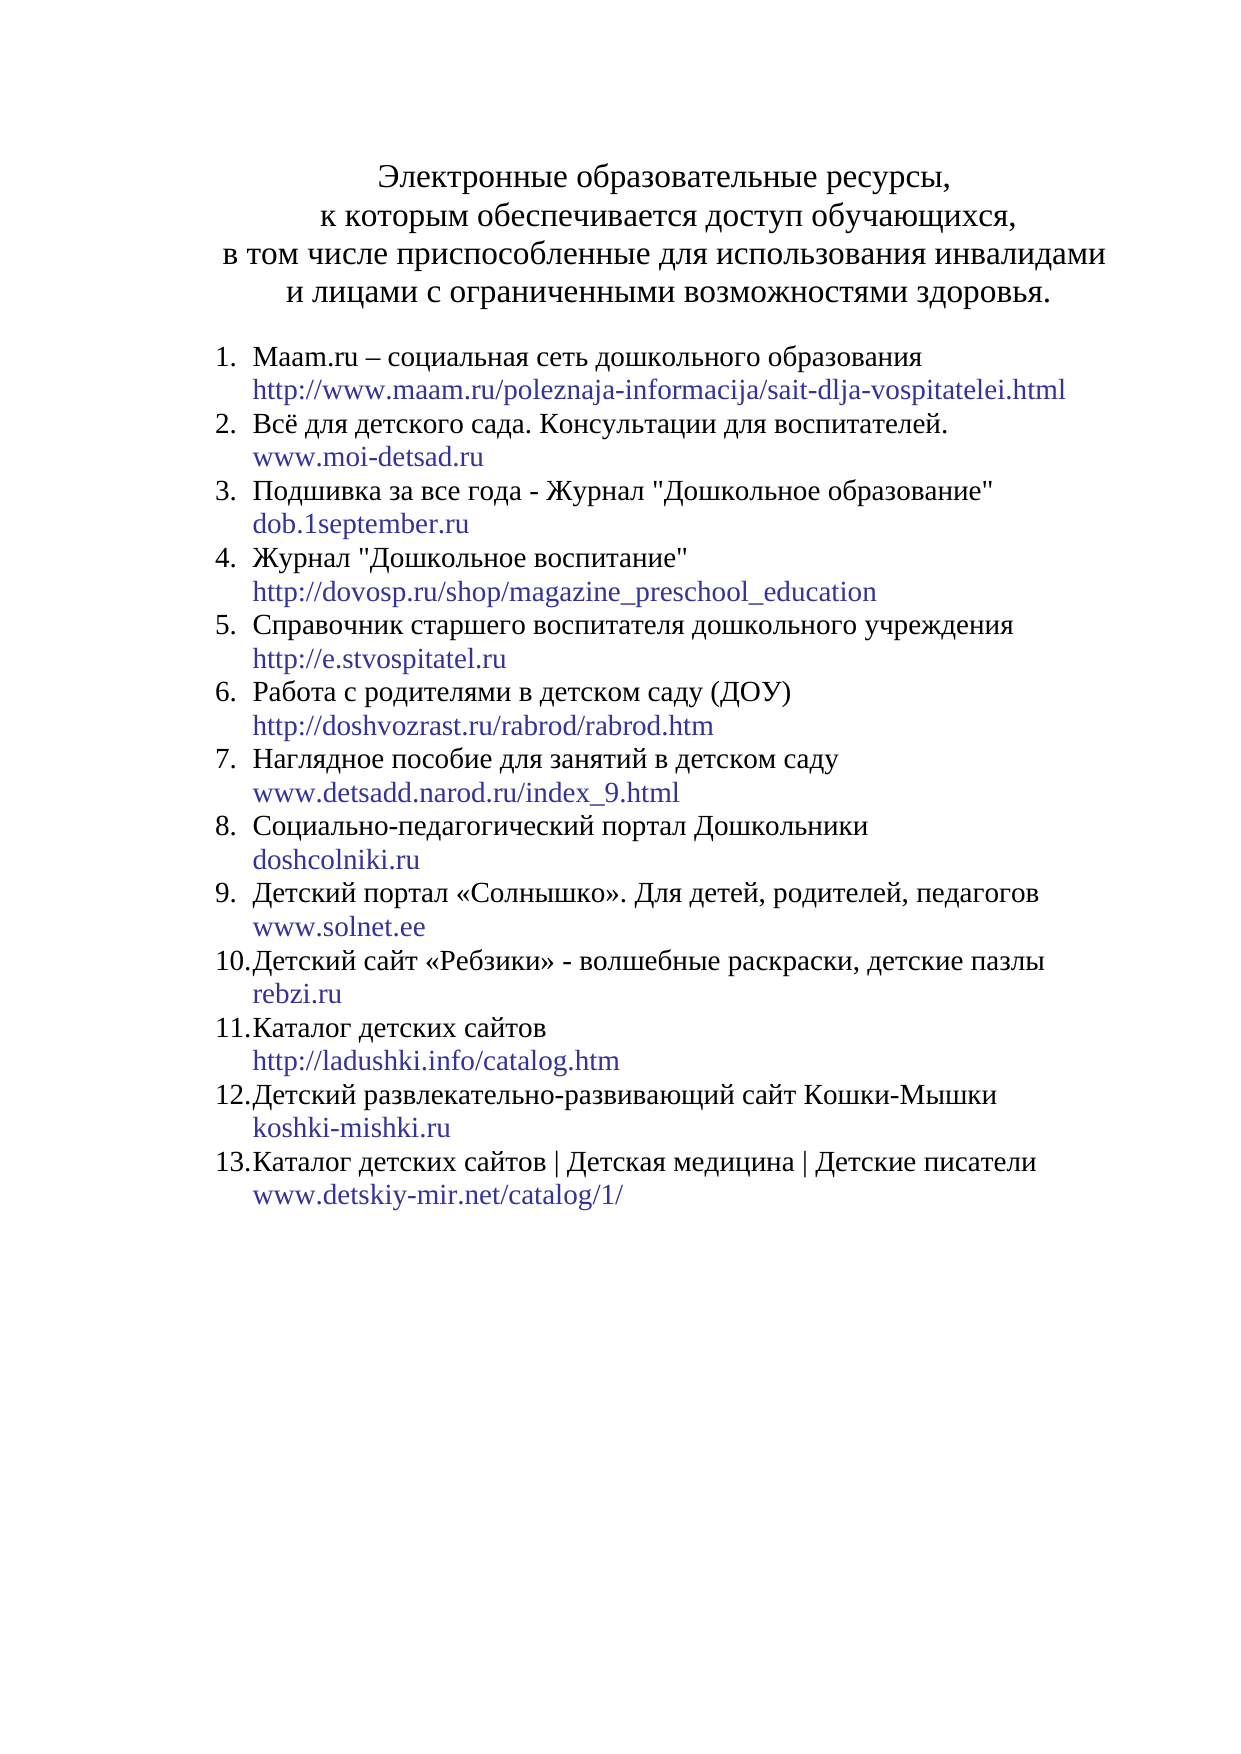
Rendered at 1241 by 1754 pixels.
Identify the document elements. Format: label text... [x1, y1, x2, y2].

list Справочник старшего воспитателя дошкольного учреждения http://e.stvospitatel.ru [215, 607, 1152, 674]
text и лицами с ограниченными возможностями здоровья. [177, 271, 1152, 310]
list Maam.ru – социальная сеть дошкольного образования http://www.maam.ru/poleznaja-informacija/sait-dlja-vospitatelei.html [215, 339, 1152, 406]
text к которым обеспечивается доступ обучающихся, [177, 195, 1152, 233]
list Работа с родителями в детском саду (ДОУ) http://doshvozrast.ru/rabrod/rabrod.htm [215, 674, 1152, 741]
list Журнал "Дошкольное воспитание" http://dovosp.ru/shop/magazine_preschool_education [215, 540, 1152, 607]
list Всё для детского сада. Консультации для воспитателей. www.moi-detsad.ru [215, 406, 1152, 473]
list Детский портал «Солнышко». Для детей, родителей, педагогов www.solnet.ee [215, 876, 1152, 943]
text в том числе приспособленные для использования инвалидами [177, 233, 1152, 271]
text Электронные образовательные ресурсы, [177, 156, 1152, 195]
list Детский сайт «Ребзики» - волшебные раскраски, детские пазлы rebzi.ru [215, 943, 1152, 1010]
list Каталог детских сайтов http://ladushki.info/catalog.htm [215, 1010, 1152, 1077]
list Каталог детских сайтов | Детская медицина | Детские писатели www.detskiy-mir.net/catalog/1/ [215, 1144, 1152, 1211]
list Подшивка за все года - Журнал "Дошкольное образование" dob.1september.ru [215, 473, 1152, 540]
list Детский развлекательно-развивающий сайт Кошки-Мышки koshki-mishki.ru [215, 1077, 1152, 1144]
list Социально-педагогический портал Дошкольники doshcolniki.ru [215, 808, 1152, 876]
list Наглядное пособие для занятий в детском саду www.detsadd.narod.ru/index_9.html [215, 741, 1152, 808]
